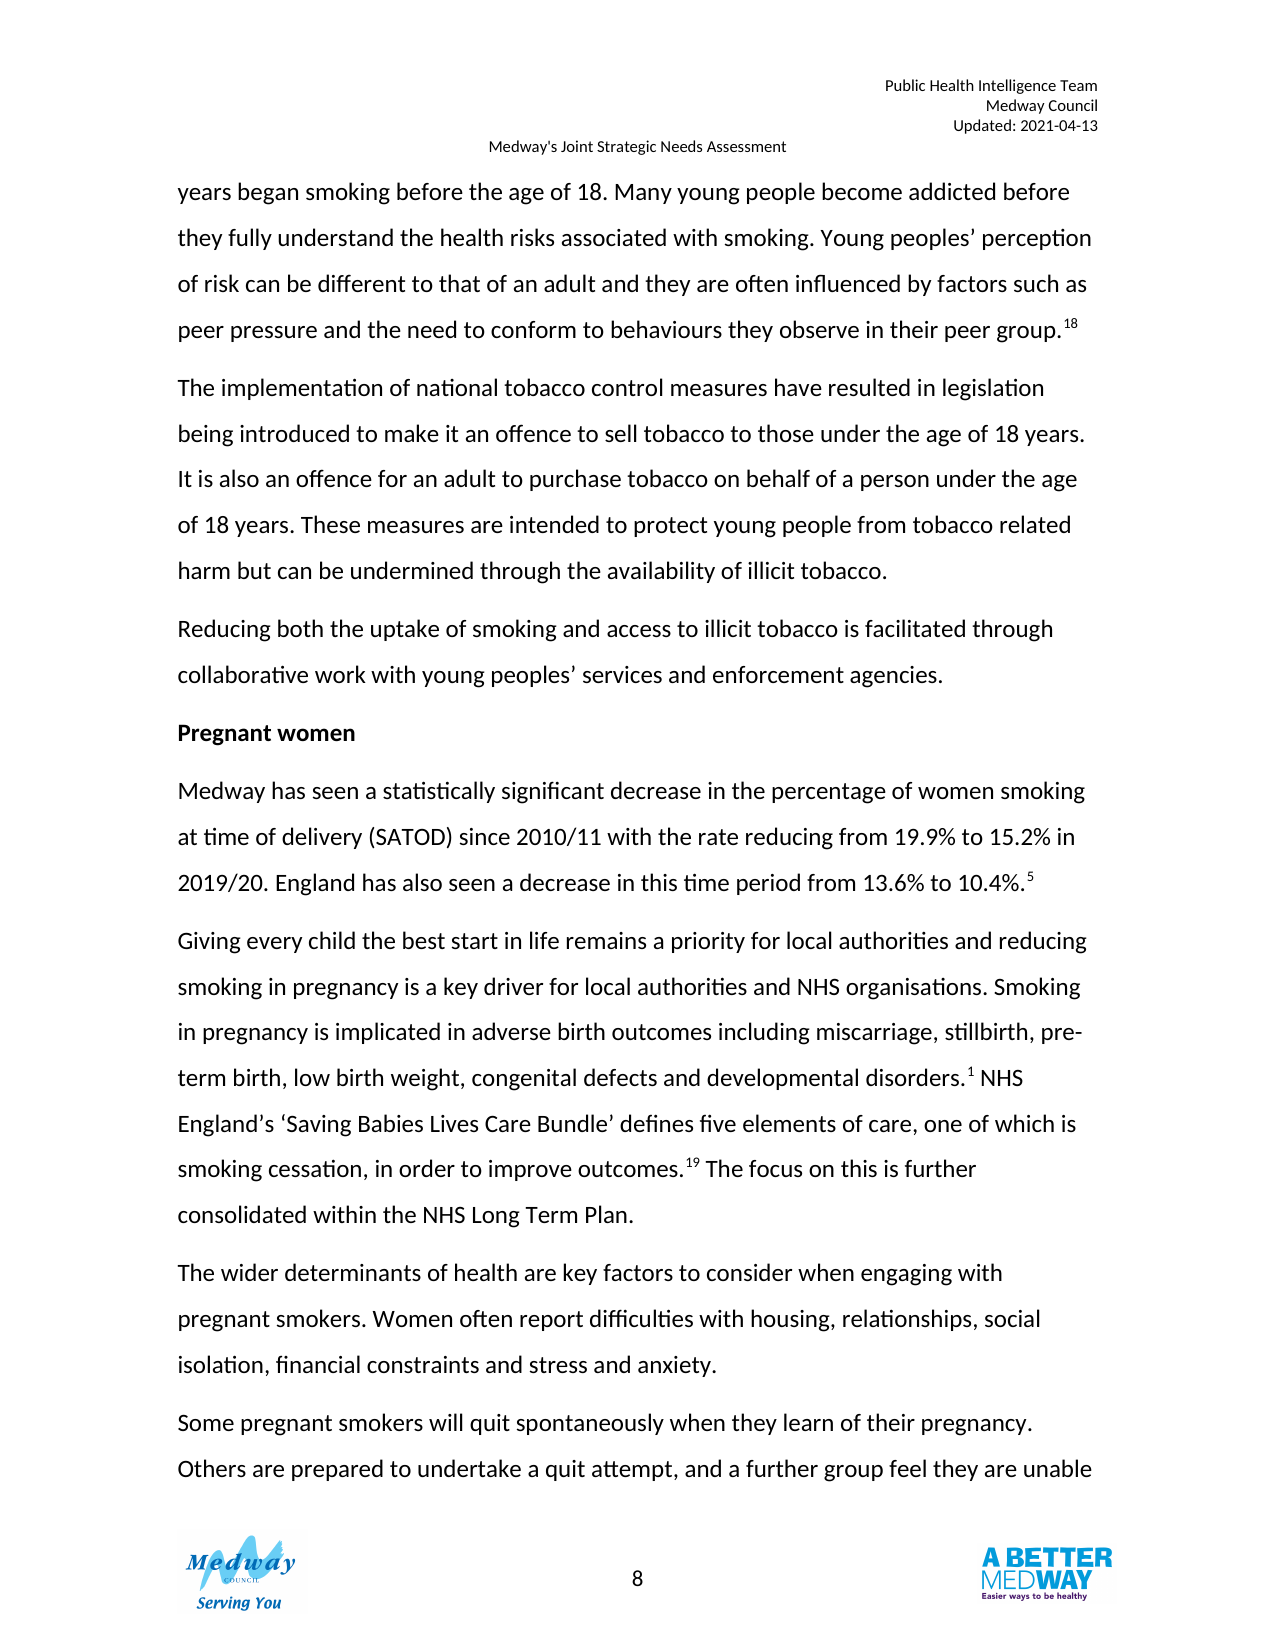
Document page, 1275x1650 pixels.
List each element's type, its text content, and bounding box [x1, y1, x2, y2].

text The implementation of national tobacco control measures have resulted in legislation being introduced to make it an offence to sell tobacco to those under the age of 18 years. It is also an offence for an adult to purchase tobacco on behalf of a person under the age of 18 years. These measures are intended to protect young people from tobacco related harm but can be undermined through the availability of illicit tobacco. [177, 372, 1098, 585]
text Pregnant women [177, 717, 1098, 748]
text The wider determinants of health are key factors to consider when engaging with pregnant smokers. Women often report difficulties with housing, relationships, social isolation, financial constraints and stress and anxiety. [177, 1258, 1098, 1379]
text Giving every child the best start in life remains a priority for local authorities and reducing smoking in pregnancy is a key driver for local authorities and NHS organisations. Smoking in pregnancy is implicated in adverse birth outcomes including miscarriage, stillbirth, pre-term birth, low birth weight, congenital defects and developmental disorders.1 NHS England’s ‘Saving Babies Lives Care Bundle’ defines five elements of care, one of which is smoking cessation, in order to improve outcomes.19 The focus on this is further consolidated within the NHS Long Term Plan. [177, 925, 1098, 1230]
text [177, 177, 1098, 344]
text Reducing both the uptake of smoking and access to illicit tobacco is facilitated through collaborative work with young peoples’ services and enforcement agencies. [177, 613, 1098, 689]
text Medway has seen a statistically significant decrease in the percentage of women smoking at time of delivery (SATOD) since 2010/11 with the rate reducing from 19.9% to 15.2% in 2019/20. England has also seen a decrease in this time period from 13.6% to 10.4%.5 [177, 775, 1098, 897]
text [177, 1407, 1098, 1483]
